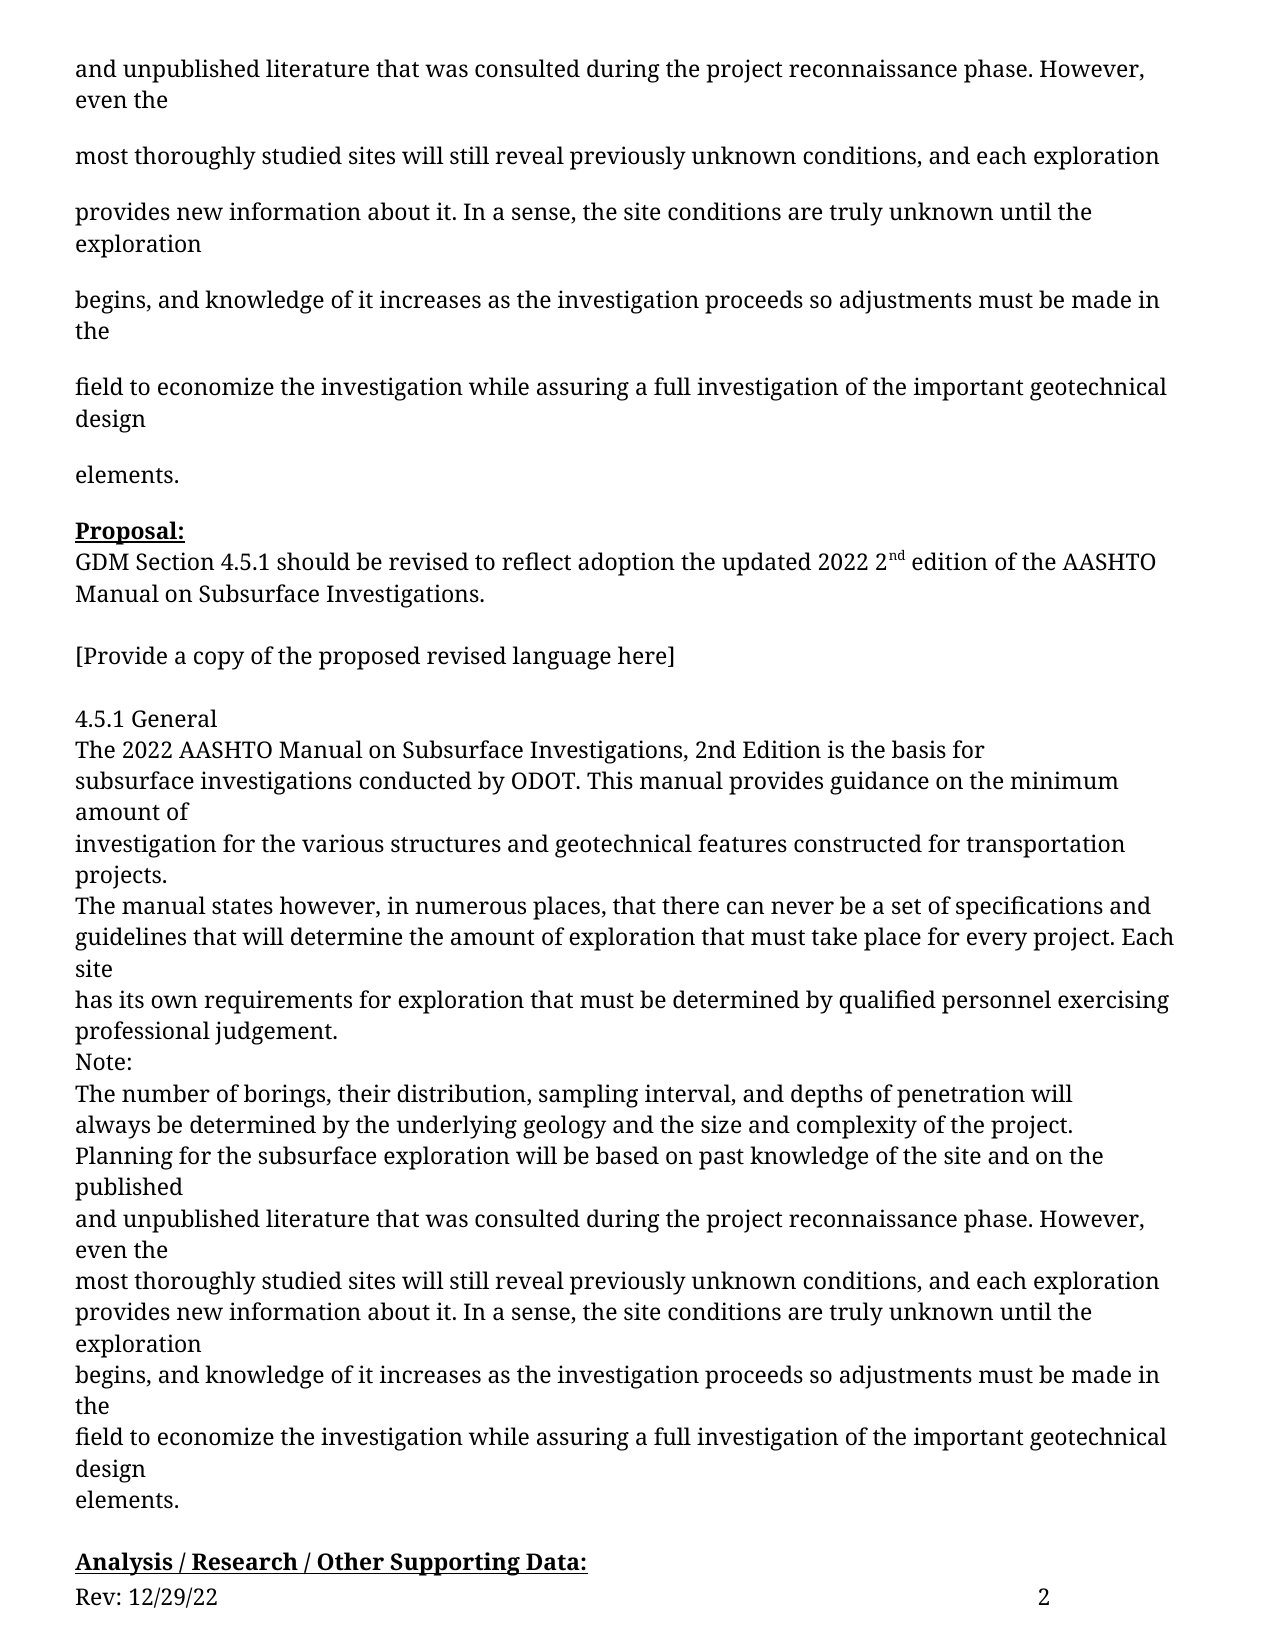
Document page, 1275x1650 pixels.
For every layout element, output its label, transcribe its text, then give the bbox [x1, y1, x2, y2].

text most thoroughly studied sites will still reveal previously unknown conditions, and each exploration [75, 140, 1200, 171]
text and unpublished literature that was consulted during the project reconnaissance phase. However, even the [75, 52, 1200, 115]
text provides new information about it. In a sense, the site conditions are truly unknown until the exploration [75, 1296, 1200, 1359]
text always be determined by the underlying geology and the size and complexity of the project. [75, 1109, 1200, 1140]
text 4.5.1 General [75, 702, 1200, 734]
text The manual states however, in numerous places, that there can never be a set of specifications and [75, 890, 1200, 921]
text provides new information about it. In a sense, the site conditions are truly unknown until the exploration [75, 196, 1200, 259]
text Analysis / Research / Other Supporting Data: [75, 1546, 1200, 1577]
text Note: [75, 1046, 1200, 1077]
text has its own requirements for exploration that must be determined by qualified personnel exercising [75, 984, 1200, 1015]
text investigation for the various structures and geotechnical features constructed for transportation projects. [75, 827, 1200, 890]
text begins, and knowledge of it increases as the investigation proceeds so adjustments must be made in the [75, 284, 1200, 346]
text guidelines that will determine the amount of exploration that must take place for every project. Each site [75, 921, 1200, 984]
text field to economize the investigation while assuring a full investigation of the important geotechnical design [75, 1421, 1200, 1484]
text The number of borings, their distribution, sampling interval, and depths of penetration will [75, 1077, 1200, 1109]
text elements. [75, 1484, 1200, 1515]
text Proposal: [75, 515, 1200, 546]
text begins, and knowledge of it increases as the investigation proceeds so adjustments must be made in the [75, 1359, 1200, 1421]
text Planning for the subsurface exploration will be based on past knowledge of the site and on the published [75, 1140, 1200, 1202]
text field to economize the investigation while assuring a full investigation of the important geotechnical design [75, 371, 1200, 434]
text GDM Section 4.5.1 should be revised to reflect adoption the updated 2022 2nd edition of the AASHTO Manual on Subsurface Investigations. [75, 546, 1200, 609]
text elements. [75, 459, 1200, 490]
text The 2022 AASHTO Manual on Subsurface Investigations, 2nd Edition is the basis for [75, 734, 1200, 765]
text most thoroughly studied sites will still reveal previously unknown conditions, and each exploration [75, 1265, 1200, 1296]
text [Provide a copy of the proposed revised language here] [75, 640, 1200, 671]
text professional judgement. [75, 1015, 1200, 1046]
text and unpublished literature that was consulted during the project reconnaissance phase. However, even the [75, 1202, 1200, 1265]
text subsurface investigations conducted by ODOT. This manual provides guidance on the minimum amount of [75, 765, 1200, 827]
